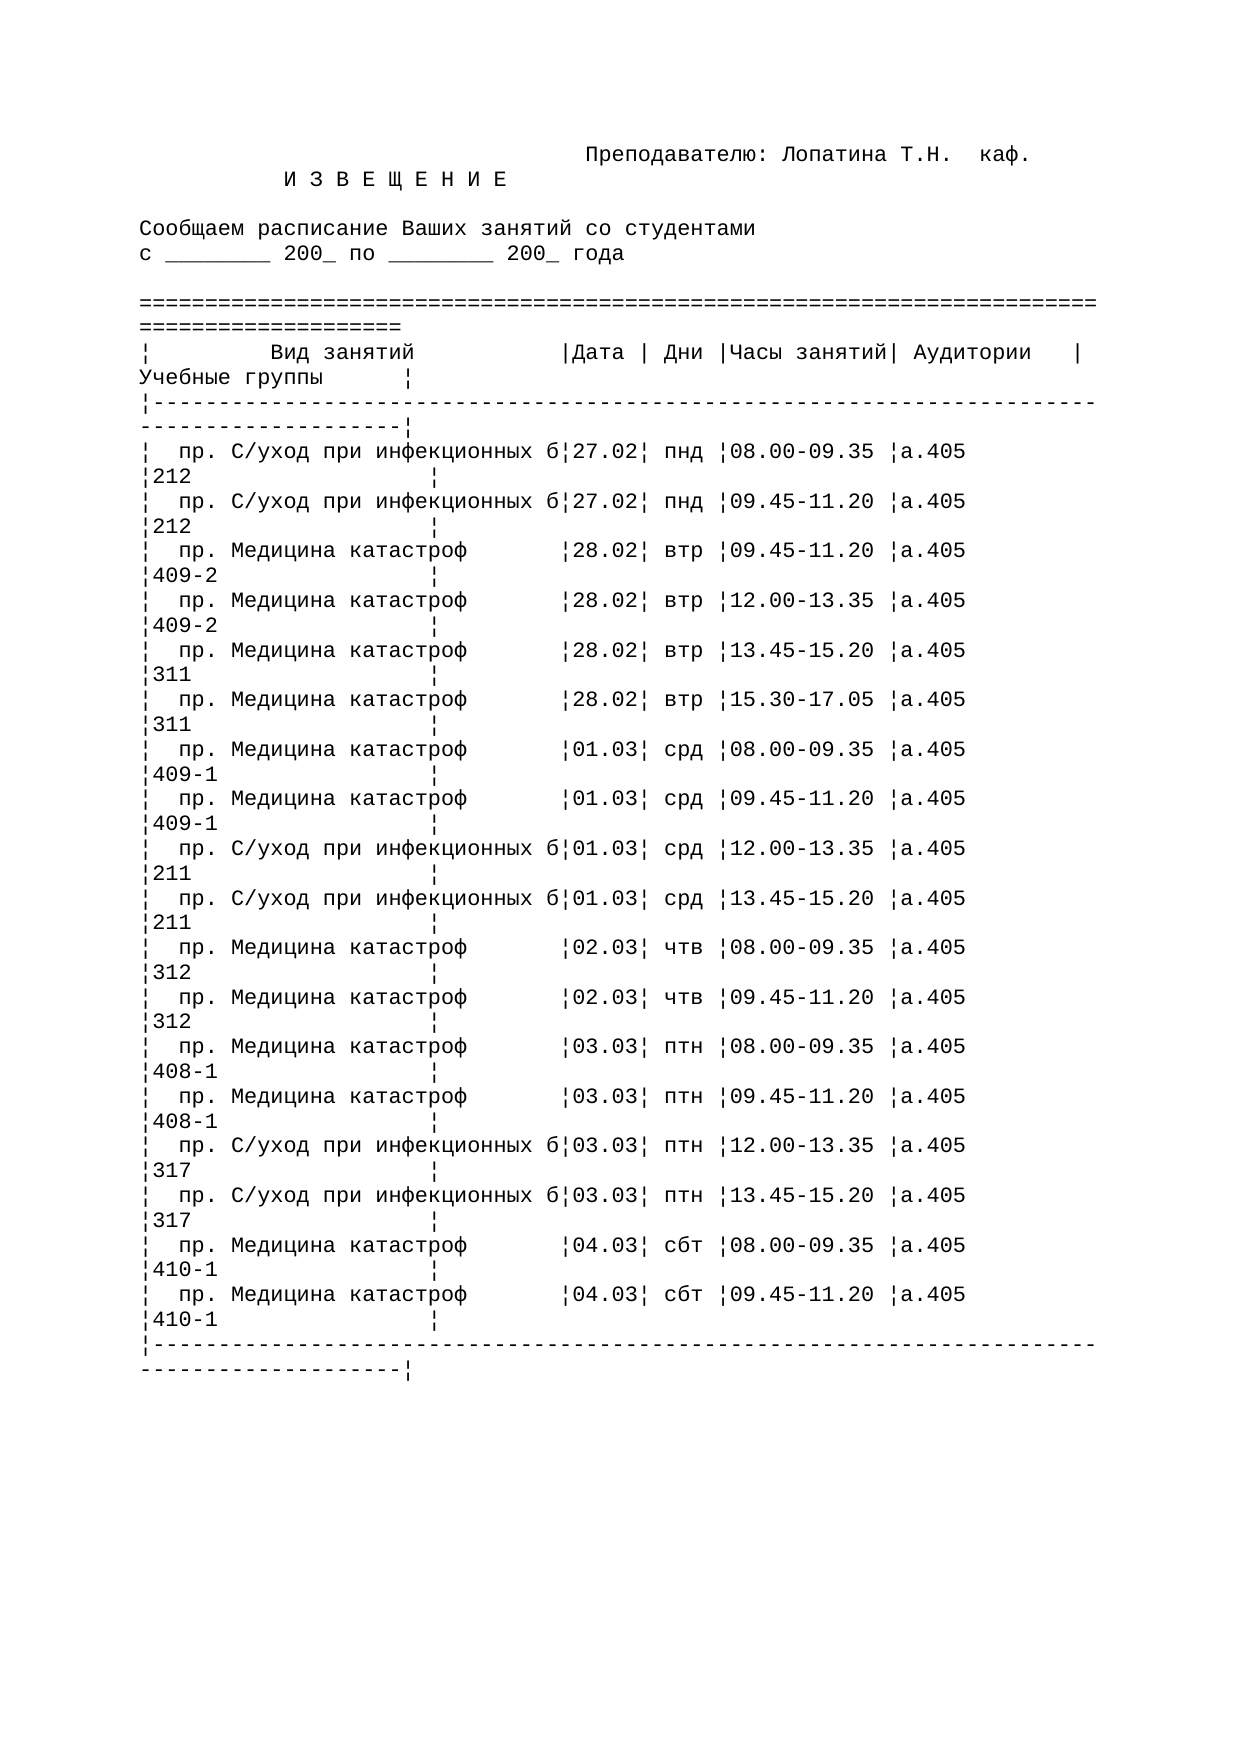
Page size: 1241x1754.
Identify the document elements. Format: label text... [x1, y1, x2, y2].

text И З В Е Щ Е Н И Е [139, 168, 1101, 192]
text ¦ пр. Медицина катастроф ¦01.03¦ сpд ¦08.00-09.35 ¦а.405 ¦409-1 ¦ [139, 738, 1101, 787]
text ¦ Вид занятий |Дата | Дни |Часы занятий| Аудитории | Учебные группы ¦ [139, 341, 1101, 391]
text ¦ пр. Медицина катастроф ¦03.03¦ птн ¦08.00-09.35 ¦а.405 ¦408-1 ¦ [139, 1035, 1101, 1085]
text ¦ пр. С/уход при инфекционных б¦01.03¦ сpд ¦13.45-15.20 ¦а.405 ¦211 ¦ [139, 887, 1101, 936]
text ¦ пр. Медицина катастроф ¦28.02¦ втp ¦15.30-17.05 ¦а.405 ¦311 ¦ [139, 688, 1101, 738]
text ¦ пр. Медицина катастроф ¦04.03¦ сбт ¦09.45-11.20 ¦а.405 ¦410-1 ¦ [139, 1283, 1101, 1333]
text ¦ пр. Медицина катастроф ¦28.02¦ втp ¦12.00-13.35 ¦а.405 ¦409-2 ¦ [139, 589, 1101, 639]
text ¦ пр. С/уход при инфекционных б¦01.03¦ сpд ¦12.00-13.35 ¦а.405 ¦211 ¦ [139, 837, 1101, 887]
text с ________ 200_ по ________ 200_ года [139, 242, 1101, 267]
text ¦ пр. Медицина катастроф ¦28.02¦ втp ¦09.45-11.20 ¦а.405 ¦409-2 ¦ [139, 539, 1101, 589]
text ¦--------------------------------------------------------------------------------------------¦ [139, 391, 1101, 440]
text ¦ пр. С/уход при инфекционных б¦03.03¦ птн ¦12.00-13.35 ¦а.405 ¦317 ¦ [139, 1134, 1101, 1184]
text ¦ пр. Медицина катастроф ¦01.03¦ сpд ¦09.45-11.20 ¦а.405 ¦409-1 ¦ [139, 787, 1101, 837]
text Преподавателю: Лопатина Т.Н. каф. [139, 143, 1101, 168]
text ¦--------------------------------------------------------------------------------------------¦ [139, 1333, 1101, 1382]
text ¦ пр. Медицина катастроф ¦03.03¦ птн ¦09.45-11.20 ¦а.405 ¦408-1 ¦ [139, 1085, 1101, 1134]
text ¦ пр. Медицина катастроф ¦02.03¦ чтв ¦09.45-11.20 ¦а.405 ¦312 ¦ [139, 986, 1101, 1035]
text ¦ пр. С/уход при инфекционных б¦03.03¦ птн ¦13.45-15.20 ¦а.405 ¦317 ¦ [139, 1184, 1101, 1234]
text ¦ пр. С/уход при инфекционных б¦27.02¦ пнд ¦08.00-09.35 ¦а.405 ¦212 ¦ [139, 440, 1101, 490]
text ============================================================================================= [139, 292, 1101, 341]
text Сообщаем расписание Ваших занятий со студентами [139, 217, 1101, 242]
text ¦ пр. Медицина катастроф ¦04.03¦ сбт ¦08.00-09.35 ¦а.405 ¦410-1 ¦ [139, 1234, 1101, 1283]
text ¦ пр. Медицина катастроф ¦02.03¦ чтв ¦08.00-09.35 ¦а.405 ¦312 ¦ [139, 936, 1101, 986]
text ¦ пр. С/уход при инфекционных б¦27.02¦ пнд ¦09.45-11.20 ¦а.405 ¦212 ¦ [139, 490, 1101, 539]
text ¦ пр. Медицина катастроф ¦28.02¦ втp ¦13.45-15.20 ¦а.405 ¦311 ¦ [139, 639, 1101, 688]
